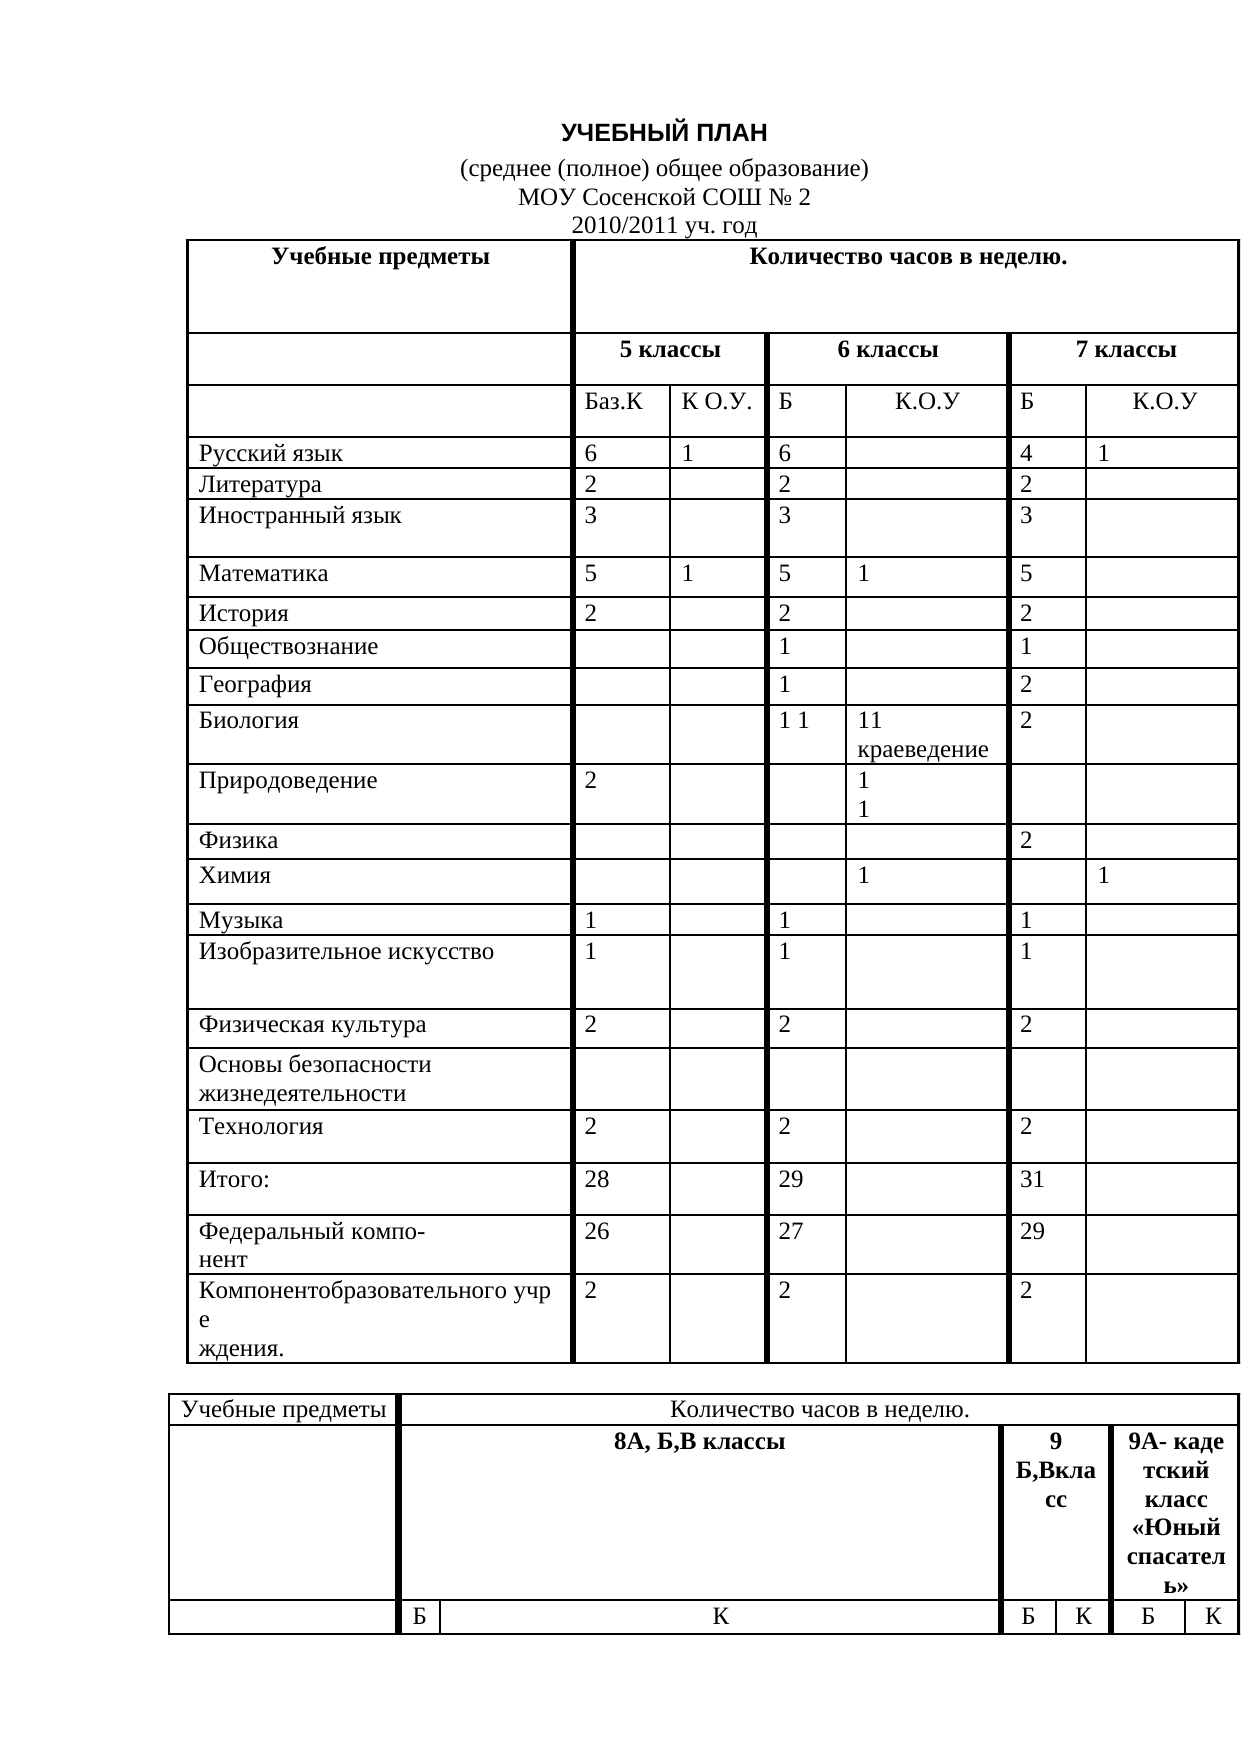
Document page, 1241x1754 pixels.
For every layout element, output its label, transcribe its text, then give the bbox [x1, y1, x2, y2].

table_cell [671, 936, 764, 1007]
text УЧЕБНЫЙ ПЛАН [177, 118, 1152, 147]
table_cell 2 [576, 1275, 669, 1362]
table_cell 3 [576, 500, 669, 556]
table_cell 6 классы [770, 334, 1006, 384]
table_cell 2 [1012, 669, 1085, 703]
table_cell 31 [1012, 1164, 1085, 1214]
table_cell [671, 598, 764, 629]
table_cell [671, 905, 764, 934]
table_cell 2 [770, 469, 845, 498]
table_cell 1 [1012, 936, 1085, 1007]
table_cell [671, 469, 764, 498]
table_cell [1087, 631, 1237, 667]
table_cell [1087, 825, 1237, 858]
table_cell 2 [770, 1275, 845, 1362]
table_cell 1 [671, 558, 764, 596]
table_header Количество часов в неделю. [402, 1395, 1237, 1424]
table_cell 2 [1012, 825, 1085, 858]
table_cell К [1186, 1601, 1237, 1632]
table_cell [1012, 860, 1085, 903]
table_cell 1 [576, 905, 669, 934]
table_cell [847, 631, 1006, 667]
table_cell Федеральный компо- нент [189, 1216, 570, 1273]
table_header Учебные предметы [189, 241, 570, 332]
table_cell 3 [1012, 500, 1085, 556]
table_cell [847, 598, 1006, 629]
table_cell [847, 825, 1006, 858]
table_cell Литература [189, 469, 570, 498]
table_cell 8А, Б,В классы [402, 1426, 998, 1599]
table_cell 9А- кадетский класс «Юный спасатель» [1114, 1426, 1237, 1599]
table_cell [576, 631, 669, 667]
table_cell [1087, 1164, 1237, 1214]
table_cell Иностранный язык [189, 500, 570, 556]
table_cell [189, 386, 570, 436]
table_cell [671, 765, 764, 823]
table_cell Б [770, 386, 845, 436]
table_cell 9 Б,Вкласс [1004, 1426, 1108, 1599]
table_cell [1087, 558, 1237, 596]
table_cell [189, 334, 570, 384]
table_cell [170, 1426, 395, 1599]
table_cell Физическая культура [189, 1010, 570, 1047]
table_cell К О.У. [671, 386, 764, 436]
table_cell 29 [770, 1164, 845, 1214]
table_cell [1012, 1049, 1085, 1109]
table_cell [847, 1164, 1006, 1214]
table_cell [671, 669, 764, 703]
table_cell [671, 500, 764, 556]
table_cell 11 краеведение [847, 706, 1006, 763]
table_cell Основы безопасности жизнедеятельности [189, 1049, 570, 1109]
table_cell 1 [576, 936, 669, 1007]
table_cell 1 [1012, 631, 1085, 667]
table_cell Итого: [189, 1164, 570, 1214]
table_cell Б [1012, 386, 1085, 436]
table_cell [1087, 1049, 1237, 1109]
table_cell [847, 1216, 1006, 1273]
table_cell [671, 706, 764, 763]
table_cell 2 [770, 1010, 845, 1047]
table_cell 5 классы [576, 334, 764, 384]
table_cell [1087, 936, 1237, 1007]
table_cell [847, 438, 1006, 467]
table_cell 7 классы [1012, 334, 1237, 384]
text МОУ Сосенской СОШ № 2 [177, 182, 1152, 211]
table_cell К.О.У [1087, 386, 1237, 436]
table_cell [671, 1049, 764, 1109]
table_cell К [1057, 1601, 1108, 1632]
table_cell [770, 825, 845, 858]
table_cell [671, 1111, 764, 1162]
table_cell [671, 1216, 764, 1273]
table_cell Технология [189, 1111, 570, 1162]
table_cell [576, 825, 669, 858]
table_cell [847, 669, 1006, 703]
table_cell География [189, 669, 570, 703]
table_cell Музыка [189, 905, 570, 934]
table_cell 2 [576, 765, 669, 823]
table_cell 1 [770, 905, 845, 934]
table_cell 1 [1012, 905, 1085, 934]
table_cell 2 [576, 1010, 669, 1047]
table_cell 2 [1012, 598, 1085, 629]
table_cell [576, 706, 669, 763]
table_cell 1 1 [770, 706, 845, 763]
table_cell [671, 860, 764, 903]
table_cell [1087, 1010, 1237, 1047]
table_cell [1012, 765, 1085, 823]
table_cell 2 [1012, 1275, 1085, 1362]
table_cell [847, 469, 1006, 498]
table_cell [847, 1111, 1006, 1162]
table_cell 2 [770, 1111, 845, 1162]
table_cell [1087, 1111, 1237, 1162]
table_cell [576, 860, 669, 903]
table_cell 5 [576, 558, 669, 596]
table_cell [770, 765, 845, 823]
table_cell [1087, 500, 1237, 556]
table_cell 1 [1087, 438, 1237, 467]
table_cell [770, 1049, 845, 1109]
table_cell 4 [1012, 438, 1085, 467]
table_cell 1 [770, 631, 845, 667]
table_cell [671, 1164, 764, 1214]
table_cell 5 [770, 558, 845, 596]
text 2010/2011 уч. год [177, 211, 1152, 239]
table_cell Природоведение [189, 765, 570, 823]
table_header Учебные предметы [170, 1395, 395, 1424]
table_cell 5 [1012, 558, 1085, 596]
table_cell 6 [770, 438, 845, 467]
table_cell Биология [189, 706, 570, 763]
table_cell [1087, 669, 1237, 703]
table_cell 2 [576, 469, 669, 498]
table_cell [1087, 1216, 1237, 1273]
table_cell Б [1004, 1601, 1055, 1632]
table_cell [1087, 469, 1237, 498]
text (среднее (полное) общее образование) [177, 153, 1152, 182]
table_cell Физика [189, 825, 570, 858]
table_cell 1 [1087, 860, 1237, 903]
table_cell 2 [1012, 1010, 1085, 1047]
table_cell [847, 500, 1006, 556]
table_cell Б [1114, 1601, 1184, 1632]
table_cell [1087, 598, 1237, 629]
table_cell 26 [576, 1216, 669, 1273]
table_cell [671, 825, 764, 858]
table_cell История [189, 598, 570, 629]
table_cell [1087, 905, 1237, 934]
table_cell [847, 1275, 1006, 1362]
table_cell Изобразительное искусство [189, 936, 570, 1007]
table_cell [1087, 1275, 1237, 1362]
table_cell 2 [770, 598, 845, 629]
table_cell 2 [576, 598, 669, 629]
table_cell [576, 1049, 669, 1109]
table_cell 29 [1012, 1216, 1085, 1273]
table_cell 6 [576, 438, 669, 467]
table_cell 1 [770, 936, 845, 1007]
table_cell 2 [1012, 1111, 1085, 1162]
table_cell [1087, 765, 1237, 823]
table_cell Математика [189, 558, 570, 596]
table_cell [770, 860, 845, 903]
table_cell [847, 1049, 1006, 1109]
table_cell 3 [770, 500, 845, 556]
table_header Количество часов в неделю. [576, 241, 1237, 332]
table_cell 1 1 [847, 765, 1006, 823]
table_cell Обществознание [189, 631, 570, 667]
table_cell [671, 631, 764, 667]
table_cell 2 [576, 1111, 669, 1162]
table_cell 2 [1012, 469, 1085, 498]
table_cell [847, 905, 1006, 934]
table_cell Русский язык [189, 438, 570, 467]
table_cell 1 [847, 860, 1006, 903]
table_cell Компонентобразовательного учре ждения. [189, 1275, 570, 1362]
table_cell К.О.У [847, 386, 1006, 436]
table_cell 1 [671, 438, 764, 467]
table_cell 2 [1012, 706, 1085, 763]
table_cell [671, 1275, 764, 1362]
table_cell 27 [770, 1216, 845, 1273]
table_cell Баз.К [576, 386, 669, 436]
table_cell 1 [847, 558, 1006, 596]
table_cell Химия [189, 860, 570, 903]
table_cell Б [402, 1601, 439, 1632]
table_cell [847, 1010, 1006, 1047]
table_cell [1087, 706, 1237, 763]
table_cell [671, 1010, 764, 1047]
table_cell 1 [770, 669, 845, 703]
table_cell [576, 669, 669, 703]
table_cell [170, 1601, 395, 1632]
table_cell К [441, 1601, 998, 1632]
table_cell [847, 936, 1006, 1007]
table_cell 28 [576, 1164, 669, 1214]
